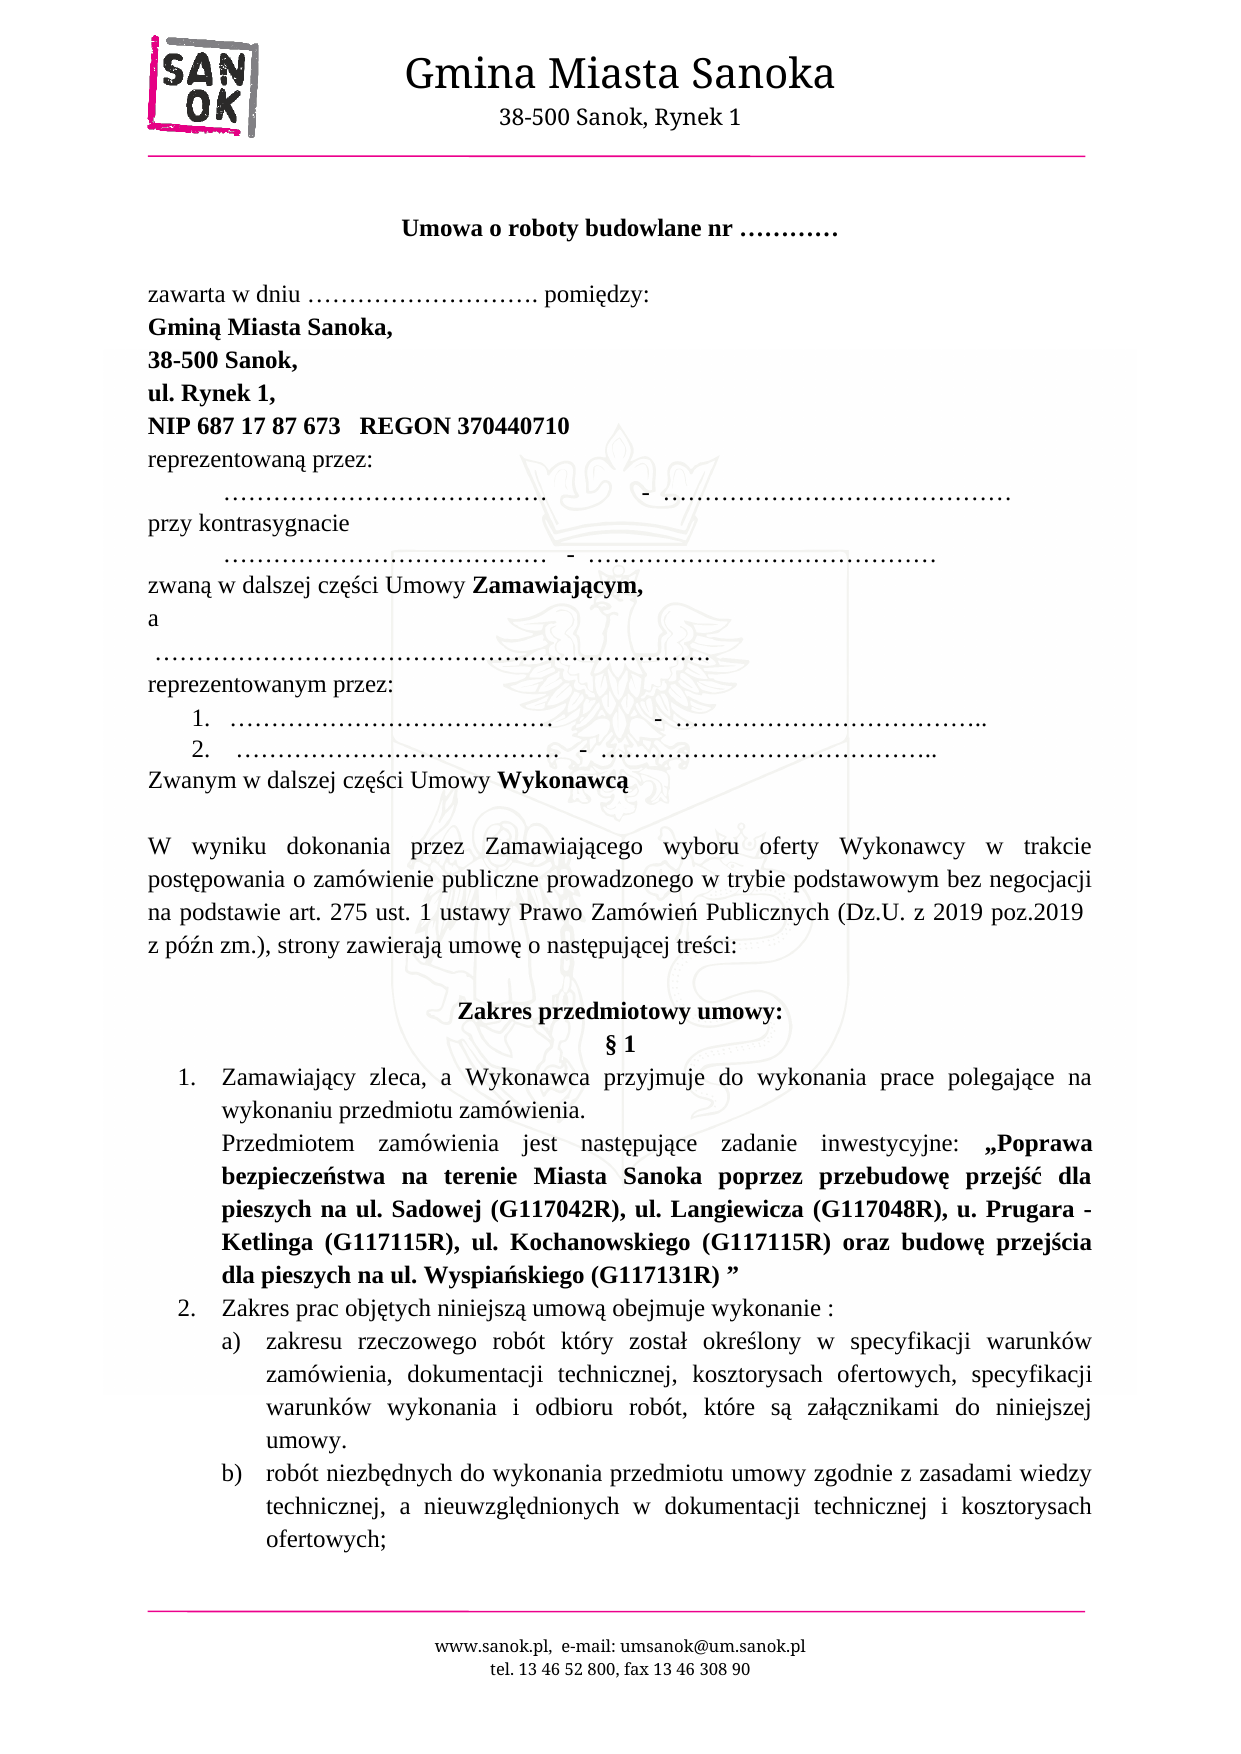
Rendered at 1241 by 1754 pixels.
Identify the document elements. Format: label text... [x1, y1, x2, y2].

text W wyniku dokonania przez Zamawiającego wyboru oferty Wykonawcy w trakcie postępowania o zamówienie publiczne prowadzonego w trybie podstawowym bez negocjacji na podstawie art. 275 ust. 1 ustawy Prawo Zamówień Publicznych (Dz.U. z 2019 poz.2019 z późn zm.), strony zawierają umowę o następującej treści: [148, 831, 1093, 958]
text Przedmiotem zamówienia jest następujące zadanie inwestycyjne: „Poprawa bezpieczeństwa na terenie Miasta Sanoka poprzez przebudowę przejść dla pieszych na ul. Sadowej (G117042R), ul. Langiewicza (G117048R), u. Prugara - Ketlinga (G117115R), ul. Kochanowskiego (G117115R) oraz budowę przejścia dla pieszych na ul. Wyspiańskiego (G117131R) ” [221, 1128, 1093, 1289]
text Gminą Miasta Sanoka, [148, 312, 1093, 341]
text zwaną w dalszej części Umowy Zamawiającym, [148, 571, 1093, 599]
text NIP 687 17 87 673 REGON 370440710 [148, 411, 1093, 440]
list Zakres prac objętych niniejszą umową obejmuje wykonanie : [177, 1293, 1093, 1322]
text ………………………………… - …………………………………… [223, 477, 1093, 506]
list ………………………………… - ……………………………….. [191, 703, 1093, 731]
text Umowa o roboty budowlane nr ………… [148, 213, 1093, 242]
list Zamawiający zleca, a Wykonawca przyjmuje do wykonania prace polegające na wykonaniu przedmiotu zamówienia. [177, 1062, 1093, 1124]
list robót niezbędnych do wykonania przedmiotu umowy zgodnie z zasadami wiedzy technicznej, a nieuwzględnionych w dokumentacji technicznej i kosztorysach ofertowych; [221, 1458, 1093, 1553]
text …………………………………………………………. [148, 637, 1093, 665]
text ul. Rynek 1, [148, 378, 1093, 407]
text 38-500 Sanok, [148, 345, 1093, 374]
text reprezentowaną przez: [148, 444, 1093, 473]
text Zwanym w dalszej części Umowy Wykonawcą [148, 765, 1093, 793]
text Zakres przedmiotowy umowy: [148, 996, 1093, 1024]
list zakresu rzeczowego robót który został określony w specyfikacji warunków zamówienia, dokumentacji technicznej, kosztorysach ofertowych, specyfikacji warunków wykonania i odbioru robót, które są załącznikami do niniejszej umowy. [221, 1326, 1093, 1454]
text ………………………………… - …………………………………… [223, 539, 1093, 568]
text § 1 [148, 1029, 1093, 1058]
list ………………………………… - ………………………………….. [191, 734, 1093, 762]
text reprezentowanym przez: [148, 669, 1093, 698]
text zawarta w dniu ………………………. pomiędzy: [148, 279, 1093, 308]
text przy kontrasygnacie [148, 508, 1093, 537]
picture [147, 35, 259, 138]
text a [148, 603, 1093, 632]
